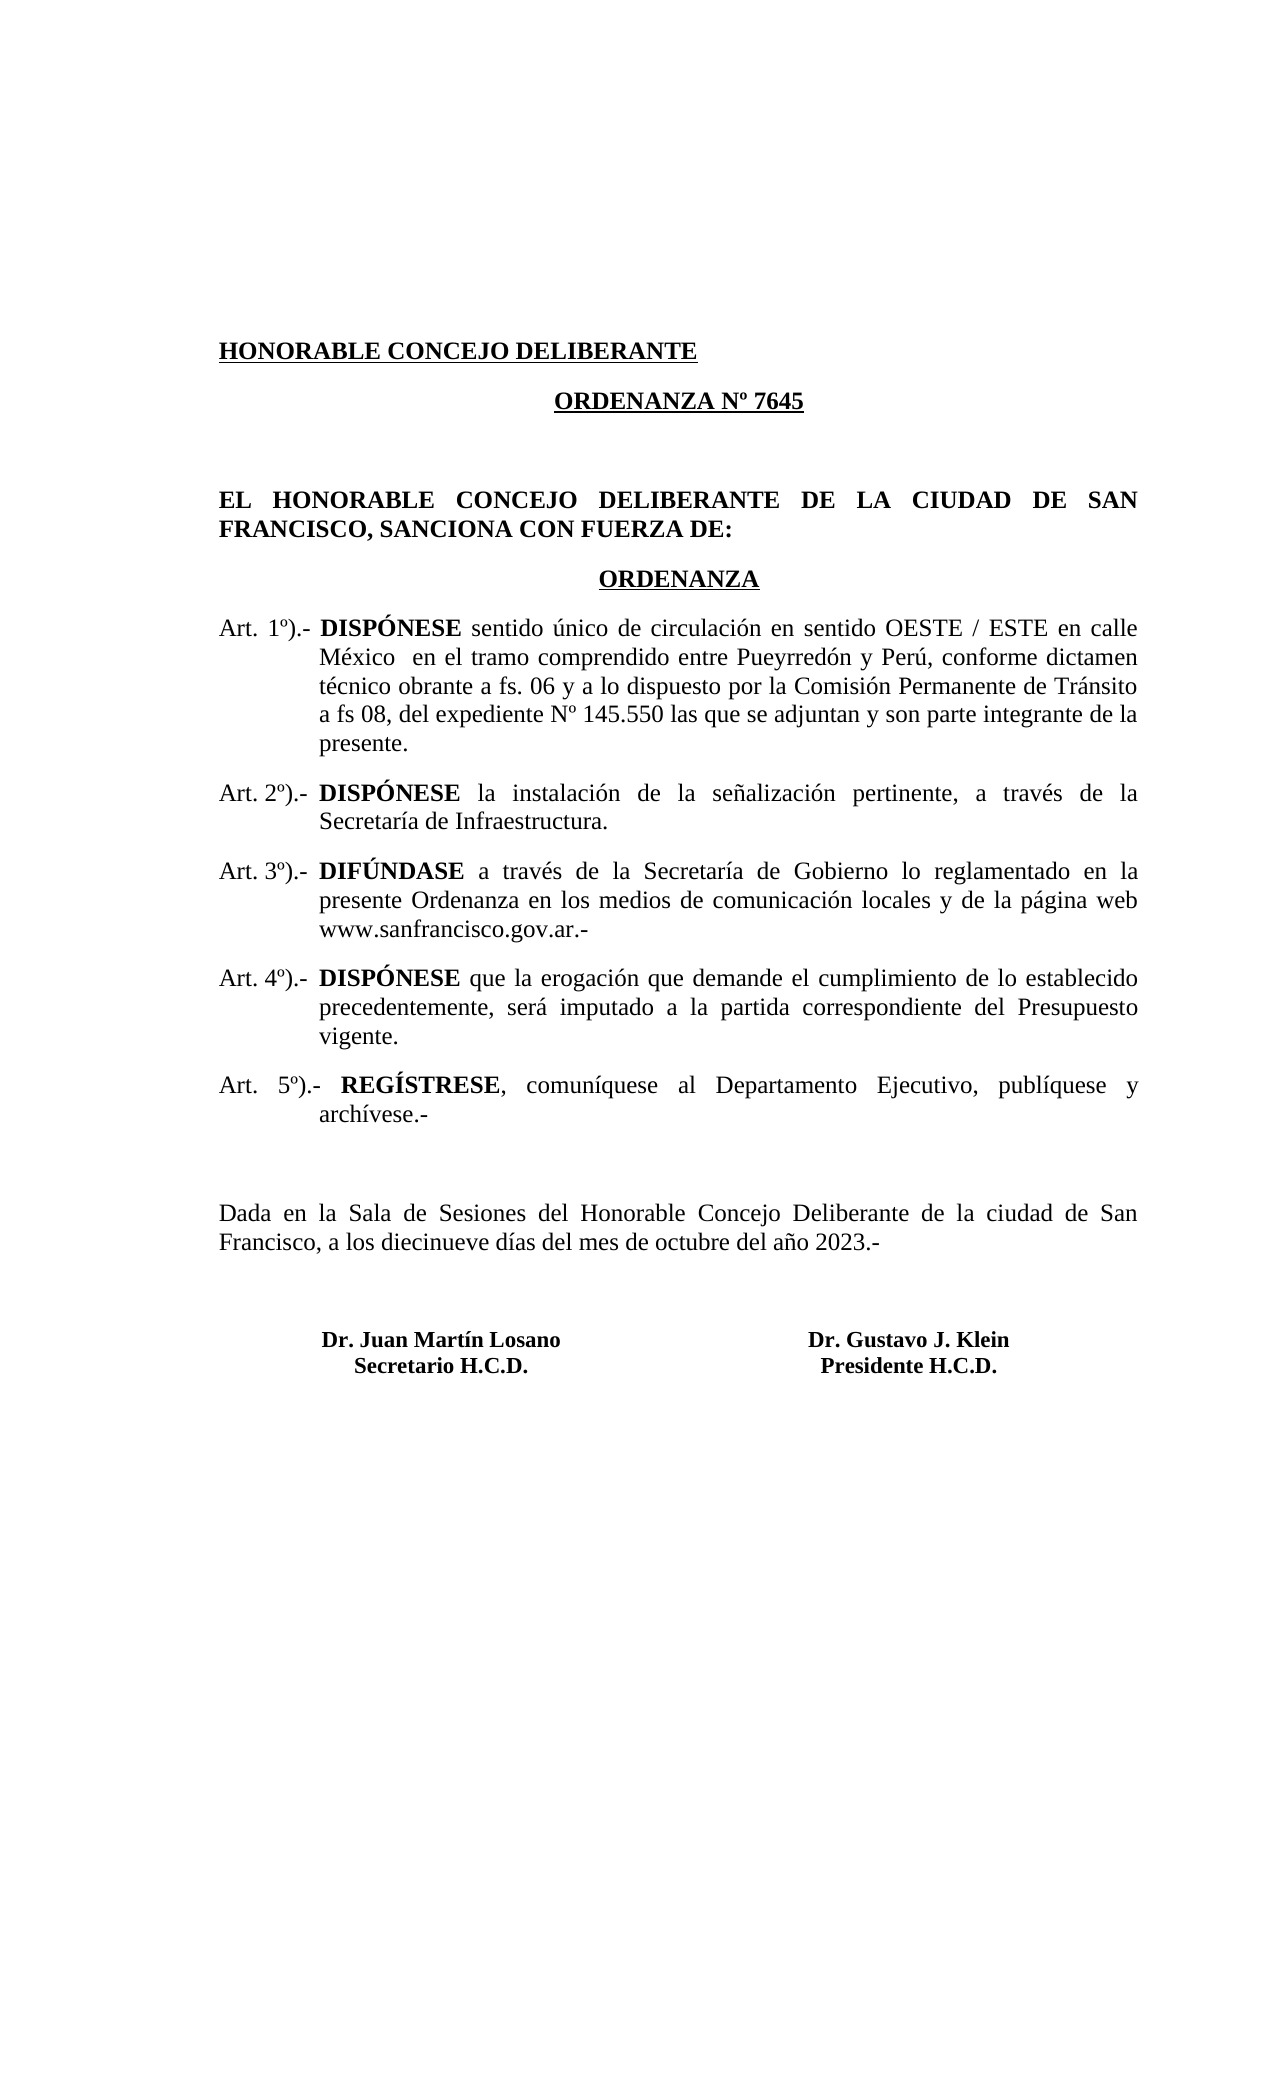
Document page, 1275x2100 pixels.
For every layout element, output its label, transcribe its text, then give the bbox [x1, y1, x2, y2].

table_header Dr. Gustavo J. Klein Presidente H.C.D. [675, 1326, 1143, 1405]
text Art. 2º).- DISPÓNESE la instalación de la señalización pertinente, a través de la Secretaría de Infraestructura. [218, 778, 1139, 835]
text ORDENANZA Nº 7645 [218, 386, 1139, 415]
text Art. 1º).- DISPÓNESE sentido único de circulación en sentido OESTE / ESTE en calle México en el tramo comprendido entre Pueyrredón y Perú, conforme dictamen técnico obrante a fs. 06 y a lo dispuesto por la Comisión Permanente de Tránsito a fs 08, del expediente Nº 145.550 las que se adjuntan y son parte integrante de la presente. [218, 613, 1139, 757]
text Dada en la Sala de Sesiones del Honorable Concejo Deliberante de la ciudad de San Francisco, a los diecinueve días del mes de octubre del año 2023.- [218, 1198, 1139, 1256]
text HONORABLE CONCEJO DELIBERANTE [218, 337, 1139, 365]
text EL HONORABLE CONCEJO DELIBERANTE DE LA CIUDAD DE SAN FRANCISCO, SANCIONA CON FUERZA DE: [218, 485, 1139, 543]
text Art. 4º).- DISPÓNESE que la erogación que demande el cumplimiento de lo establecido precedentemente, será imputado a la partida correspondiente del Presupuesto vigente. [218, 963, 1139, 1049]
text ORDENANZA [218, 564, 1139, 592]
text Art. 3º).- DIFÚNDASE a través de la Secretaría de Gobierno lo reglamentado en la presente Ordenanza en los medios de comunicación locales y de la página web www.sanfrancisco.gov.ar.- [218, 856, 1139, 942]
table_header Dr. Juan Martín Losano Secretario H.C.D. [207, 1326, 675, 1405]
text Art. 5º).- REGÍSTRESE, comuníquese al Departamento Ejecutivo, publíquese y archívese.- [218, 1070, 1139, 1128]
